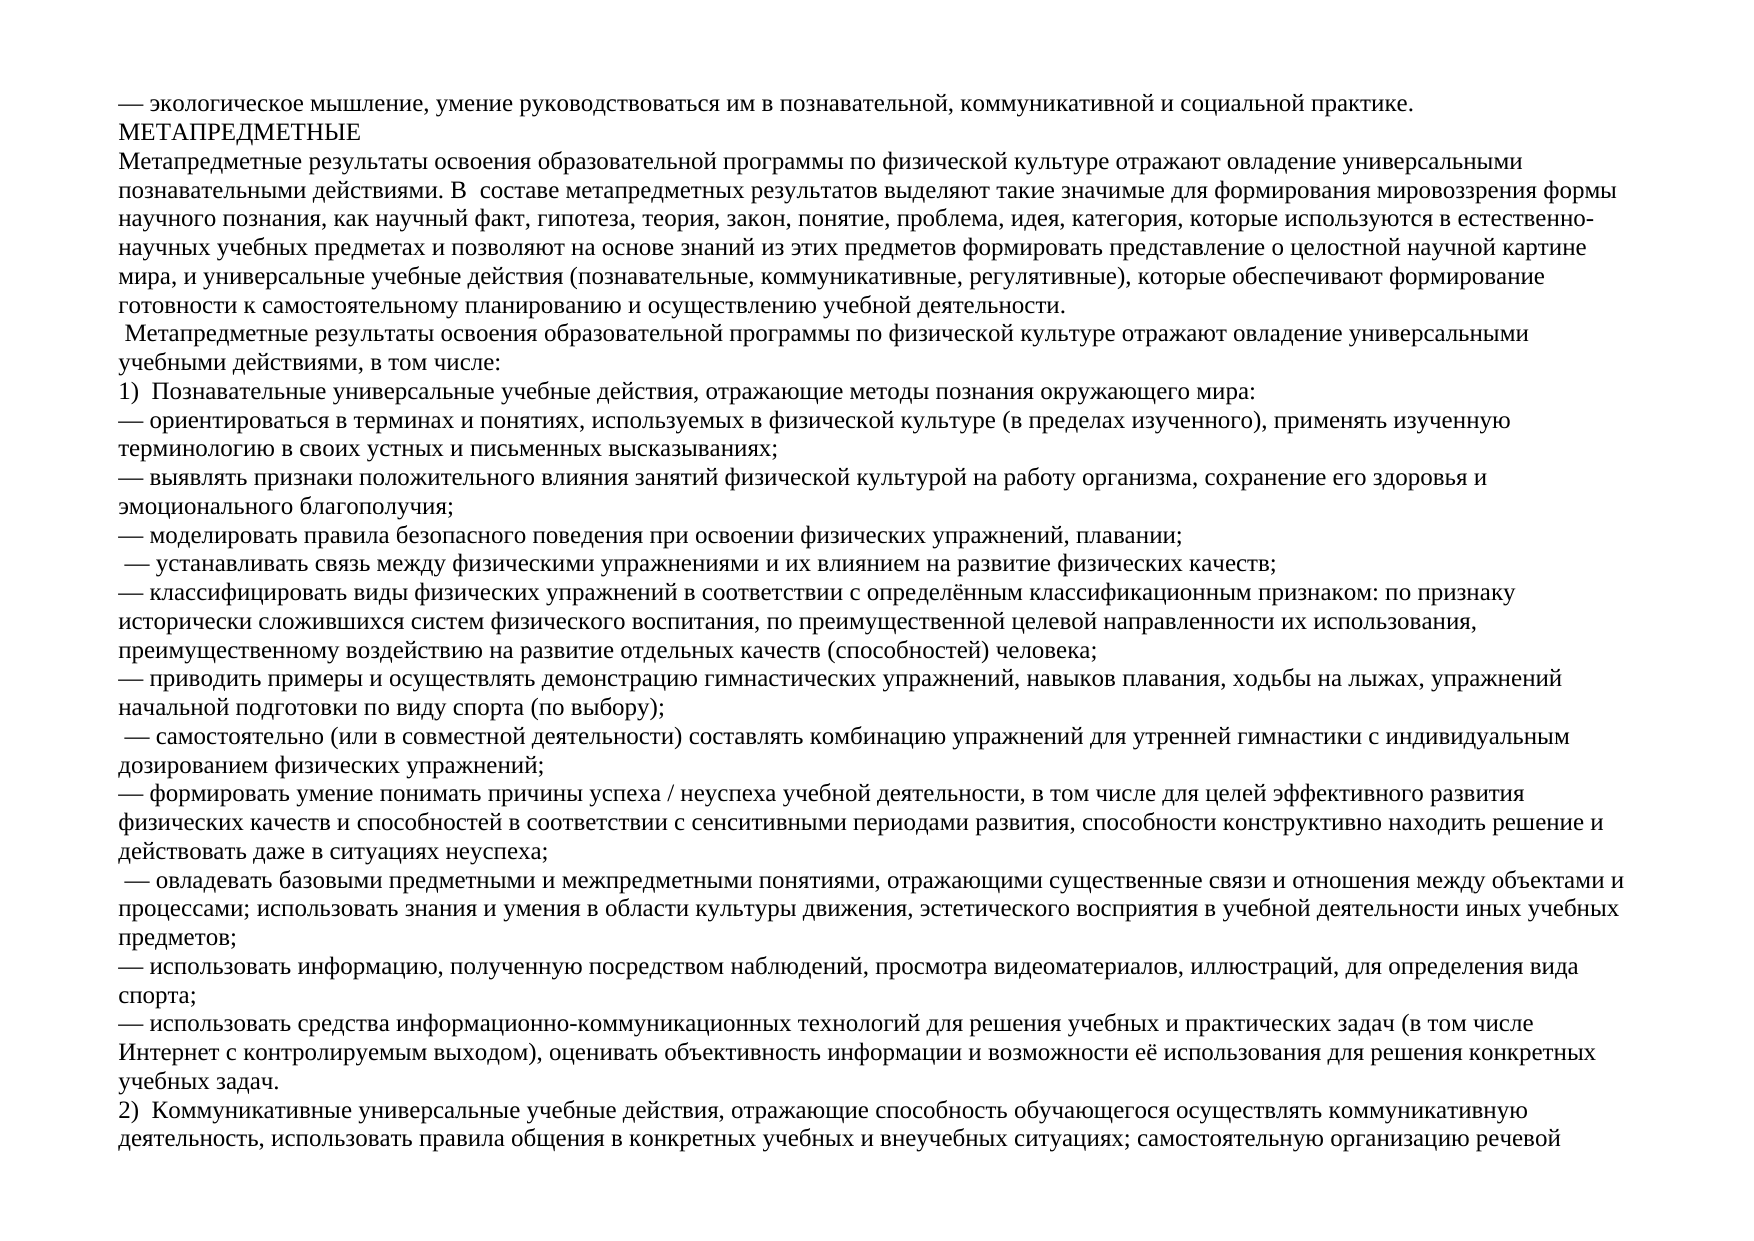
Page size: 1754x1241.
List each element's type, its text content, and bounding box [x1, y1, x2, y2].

text 1) Познавательные универсальные учебные действия, отражающие методы познания окружающего мира: [118, 376, 1636, 405]
text Метапредметные результаты освоения образовательной программы по физической культуре отражают овладение универсальными познавательными действиями. В составе метапредметных результатов выделяют такие значимые для формирования мировоззрения формы научного познания, как научный факт, гипотеза, теория, закон, понятие, проблема, идея, категория, которые используются в естественно-научных учебных предметах и позволяют на основе знаний из этих предметов формировать представление о целостной научной картине мира, и универсальные учебные действия (познавательные, коммуникативные, регулятивные), которые обеспечивают формирование готовности к самостоятельному планированию и осуществлению учебной деятельности. [118, 146, 1636, 318]
text — формировать умение понимать причины успеха / неуспеха учебной деятельности, в том числе для целей эффективного развития физических качеств и способностей в соответствии с сенситивными периодами развития, способности конструктивно находить решение и действовать даже в ситуациях неуспеха; [118, 778, 1636, 865]
text — самостоятельно (или в совместной деятельности) составлять комбинацию упражнений для утренней гимнастики с индивидуальным дозированием физических упражнений; [118, 721, 1636, 778]
text — экологическое мышление, умение руководствоваться им в познавательной, коммуникативной и социальной практике. МЕТАПРЕДМЕТНЫЕ [118, 88, 1636, 146]
text — классифицировать виды физических упражнений в соответствии с определённым классификационным признаком: по признаку исторически сложившихся систем физического воспитания, по преимущественной целевой направленности их использования, преимущественному воздействию на развитие отдельных качеств (способностей) человека; [118, 577, 1636, 663]
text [118, 1095, 1636, 1152]
text — моделировать правила безопасного поведения при освоении физических упражнений, плавании; [118, 520, 1636, 548]
text — овладевать базовыми предметными и межпредметными понятиями, отражающими существенные связи и отношения между объектами и процессами; использовать знания и умения в области культуры движения, эстетического восприятия в учебной деятельности иных учебных предметов; [118, 865, 1636, 951]
text — использовать средства информационно-коммуникационных технологий для решения учебных и практических задач (в том числе Интернет с контролируемым выходом), оценивать объективность информации и возможности её использования для решения конкретных учебных задач. [118, 1008, 1636, 1095]
text — приводить примеры и осуществлять демонстрацию гимнастических упражнений, навыков плавания, ходьбы на лыжах, упражнений начальной подготовки по виду спорта (по выбору); [118, 663, 1636, 721]
text Метапредметные результаты освоения образовательной программы по физической культуре отражают овладение универсальными учебными действиями, в том числе: [118, 318, 1636, 376]
text — выявлять признаки положительного влияния занятий физической культурой на работу организма, сохранение его здоровья и эмоционального благополучия; [118, 462, 1636, 520]
text — использовать информацию, полученную посредством наблюдений, просмотра видеоматериалов, иллюстраций, для определения вида спорта; [118, 951, 1636, 1008]
text — устанавливать связь между физическими упражнениями и их влиянием на развитие физических качеств; [118, 548, 1636, 577]
text — ориентироваться в терминах и понятиях, используемых в физической культуре (в пределах изученного), применять изученную терминологию в своих устных и письменных высказываниях; [118, 405, 1636, 462]
